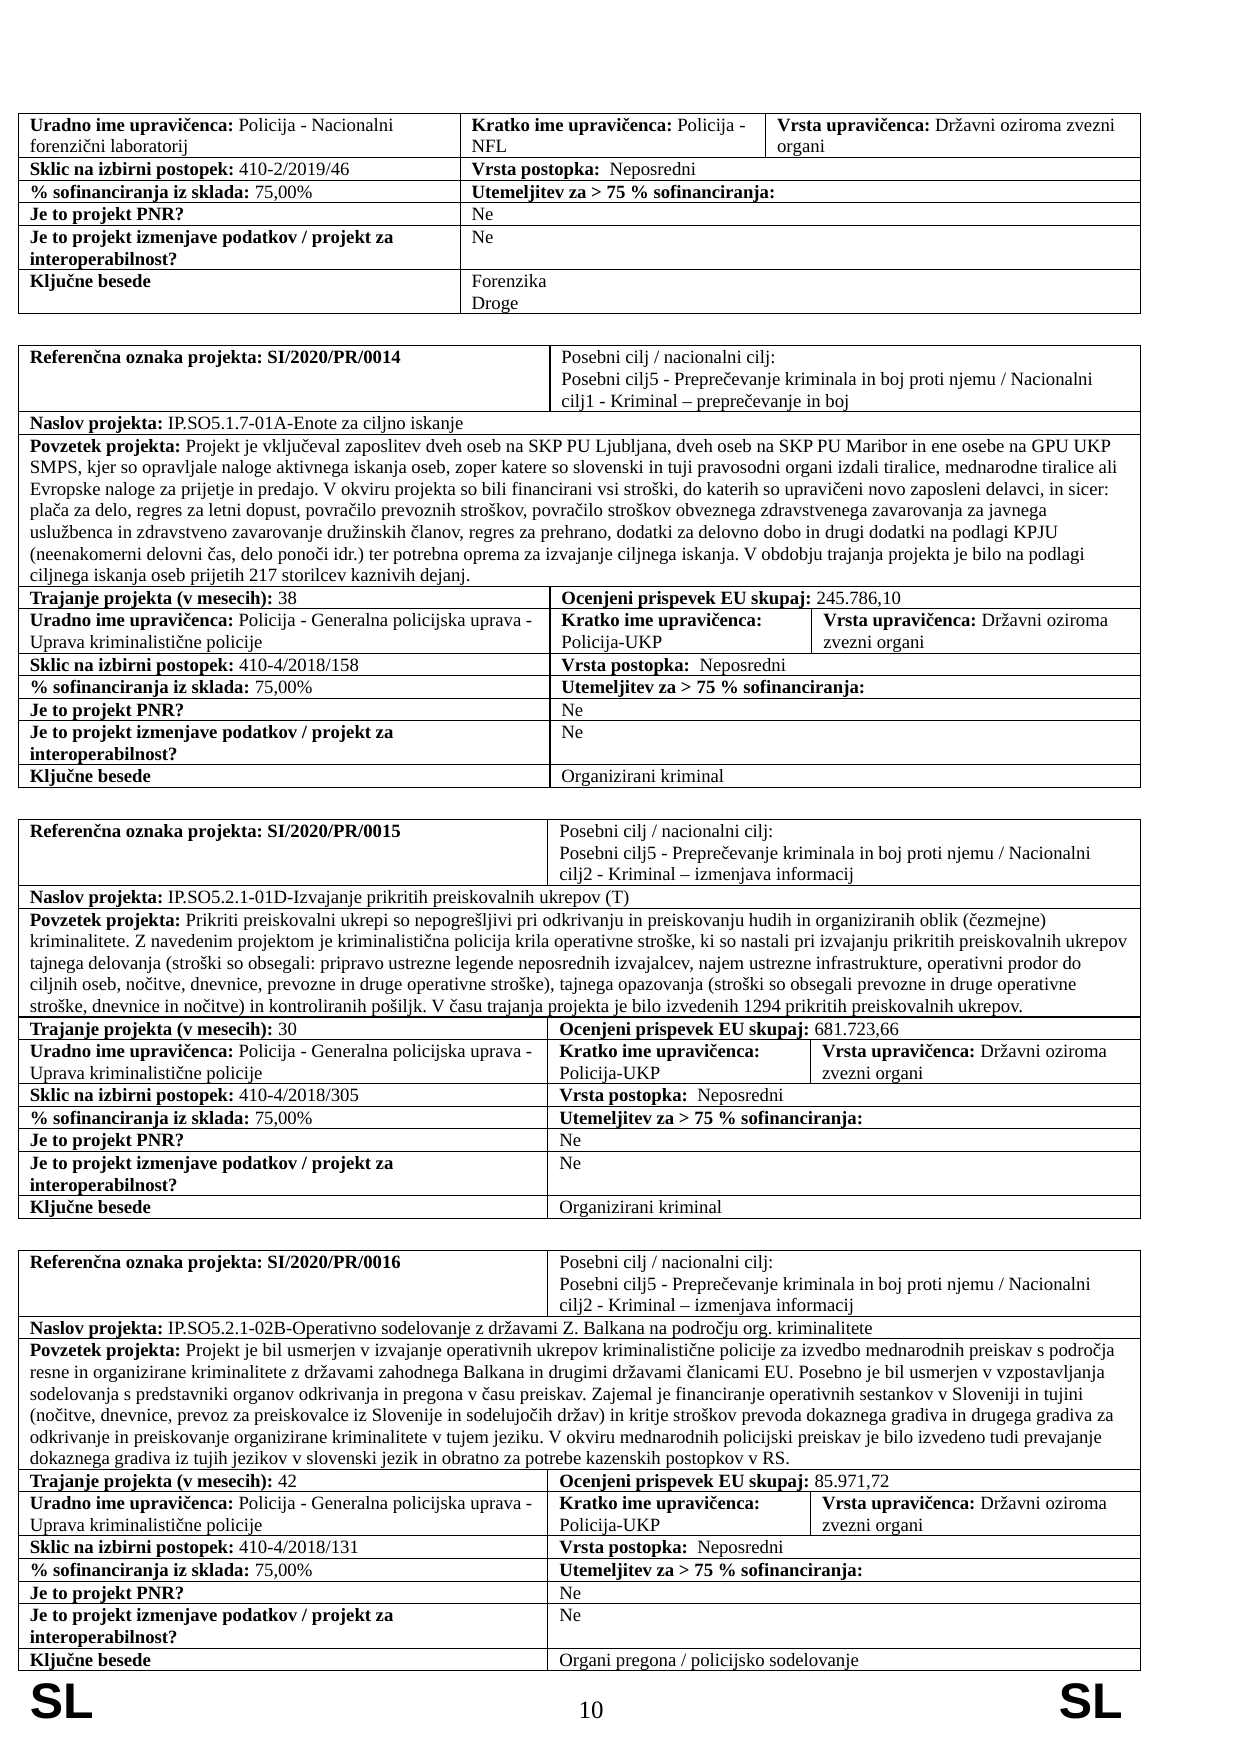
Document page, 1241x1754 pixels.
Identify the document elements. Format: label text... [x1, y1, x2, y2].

table_header Posebni cilj / nacionalni cilj: Posebni cilj5 - Preprečevanje kriminala in boj proti njemu / Nacionalni cilj2 - Kriminal – izmenjava informacij [548, 820, 1140, 885]
table_cell Ključne besede [19, 765, 549, 787]
table_cell Ključne besede [19, 1649, 547, 1670]
table_cell Kratko ime upravičenca: Policija-UKP [551, 609, 811, 652]
table_cell Ocenjeni prispevek EU skupaj: 85.971,72 [548, 1470, 1140, 1491]
table_cell Utemeljitev za > 75 % sofinanciranja: [548, 1559, 1140, 1581]
table_cell Trajanje projekta (v mesecih): 30 [19, 1018, 547, 1039]
table_cell Ne [551, 721, 1140, 764]
table_cell Vrsta upravičenca: Državni oziroma zvezni organi [811, 1040, 1140, 1083]
table_cell Povzetek projekta: Prikriti preiskovalni ukrepi so nepogrešljivi pri odkrivanju in preiskovanju hudih in organiziranih oblik (čezmejne) kriminalitete. Z navedenim projektom je kriminalistična policija krila operativne stroške, ki so nastali pri izvajanju prikritih preiskovalnih ukrepov tajnega delovanja (stroški so obsegali: pripravo ustrezne legende neposrednih izvajalcev, najem ustrezne infrastrukture, operativni prodor do ciljnih oseb, nočitve, dnevnice, prevozne in druge operativne stroške), tajnega opazovanja (stroški so obsegali prevozne in druge operativne stroške, dnevnice in nočitve) in kontroliranih pošiljk. V času trajanja projekta je bilo izvedenih 1294 prikritih preiskovalnih ukrepov. [19, 909, 1140, 1016]
table_cell Ocenjeni prispevek EU skupaj: 245.786,10 [551, 587, 1140, 608]
table_cell Povzetek projekta: Projekt je vključeval zaposlitev dveh oseb na SKP PU Ljubljana, dveh oseb na SKP PU Maribor in ene osebe na GPU UKP SMPS, kjer so opravljale naloge aktivnega iskanja oseb, zoper katere so slovenski in tuji pravosodni organi izdali tiralice, mednarodne tiralice ali Evropske naloge za prijetje in predajo. V okviru projekta so bili financirani vsi stroški, do katerih so upravičeni novo zaposleni delavci, in sicer: plača za delo, regres za letni dopust, povračilo prevoznih stroškov, povračilo stroškov obveznega zdravstvenega zavarovanja za javnega uslužbenca in zdravstveno zavarovanje družinskih članov, regres za prehrano, dodatki za delovno dobo in drugi dodatki na podlagi KPJU (neenakomerni delovni čas, delo ponoči idr.) ter potrebna oprema za izvajanje ciljnega iskanja. V obdobju trajanja projekta je bilo na podlagi ciljnega iskanja oseb prijetih 217 storilcev kaznivih dejanj. [19, 435, 1140, 586]
table_cell % sofinanciranja iz sklada: 75,00% [19, 676, 549, 698]
table_cell Ne [548, 1129, 1140, 1151]
table_cell Naslov projekta: IP.SO5.1.7-01A-Enote za ciljno iskanje [19, 412, 1140, 434]
table_cell Je to projekt izmenjave podatkov / projekt za interoperabilnost? [19, 226, 460, 269]
table_header Referenčna oznaka projekta: SI/2020/PR/0014 [19, 346, 549, 411]
table_cell Je to projekt PNR? [19, 1582, 547, 1603]
table_cell Vrsta postopka: Neposredni [548, 1536, 1140, 1558]
table_cell Utemeljitev za > 75 % sofinanciranja: [548, 1107, 1140, 1128]
table_cell Kratko ime upravičenca: Policija-UKP [548, 1040, 810, 1083]
table_cell Ne [548, 1604, 1140, 1647]
table_cell Ključne besede [19, 1196, 547, 1218]
table_cell Je to projekt PNR? [19, 1129, 547, 1151]
table_cell Trajanje projekta (v mesecih): 38 [19, 587, 549, 608]
table_cell Vrsta upravičenca: Državni oziroma zvezni organi [811, 1492, 1140, 1535]
table_cell Je to projekt izmenjave podatkov / projekt za interoperabilnost? [19, 1604, 547, 1647]
table_cell Utemeljitev za > 75 % sofinanciranja: [551, 676, 1140, 698]
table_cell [548, 1649, 1140, 1670]
table_cell Naslov projekta: IP.SO5.2.1-01D-Izvajanje prikritih preiskovalnih ukrepov (T) [19, 886, 1140, 907]
table_cell Uradno ime upravičenca: Policija - Nacionalni forenzični laboratorij [19, 114, 460, 157]
table_cell Ne [461, 203, 1140, 225]
table_cell Sklic na izbirni postopek: 410-2/2019/46 [19, 158, 460, 179]
table_cell Ključne besede [19, 270, 460, 313]
table_cell Je to projekt PNR? [19, 699, 549, 720]
table_cell Organizirani kriminal [548, 1196, 1140, 1218]
table_cell Uradno ime upravičenca: Policija - Generalna policijska uprava - Uprava kriminalistične policije [19, 609, 549, 652]
table_cell Je to projekt izmenjave podatkov / projekt za interoperabilnost? [19, 721, 549, 764]
table_cell Vrsta postopka: Neposredni [551, 654, 1140, 675]
table_cell % sofinanciranja iz sklada: 75,00% [19, 1107, 547, 1128]
table_cell Naslov projekta: IP.SO5.2.1-02B-Operativno sodelovanje z državami Z. Balkana na področju org. kriminalitete [19, 1317, 1140, 1338]
table_cell Sklic na izbirni postopek: 410-4/2018/305 [19, 1084, 547, 1106]
table_header Posebni cilj / nacionalni cilj: Posebni cilj5 - Preprečevanje kriminala in boj proti njemu / Nacionalni cilj1 - Kriminal – preprečevanje in boj [551, 346, 1140, 411]
table_cell Uradno ime upravičenca: Policija - Generalna policijska uprava - Uprava kriminalistične policije [19, 1492, 547, 1535]
table_cell Kratko ime upravičenca: Policija - NFL [461, 114, 765, 157]
table_header Referenčna oznaka projekta: SI/2020/PR/0016 [19, 1251, 547, 1316]
table_cell Vrsta upravičenca: Državni oziroma zvezni organi [812, 609, 1140, 652]
table_cell Je to projekt PNR? [19, 203, 460, 225]
table_cell Sklic na izbirni postopek: 410-4/2018/158 [19, 654, 549, 675]
table_cell Ne [548, 1152, 1140, 1195]
table_cell Vrsta postopka: Neposredni [548, 1084, 1140, 1106]
table_cell Je to projekt izmenjave podatkov / projekt za interoperabilnost? [19, 1152, 547, 1195]
table_cell Ne [548, 1582, 1140, 1603]
table_cell Organizirani kriminal [551, 765, 1140, 787]
table_cell % sofinanciranja iz sklada: 75,00% [19, 181, 460, 202]
table_cell Sklic na izbirni postopek: 410-4/2018/131 [19, 1536, 547, 1558]
table_cell Ne [551, 699, 1140, 720]
table_cell Ne [461, 226, 1140, 269]
table_cell Kratko ime upravičenca: Policija-UKP [548, 1492, 810, 1535]
table_cell Ocenjeni prispevek EU skupaj: 681.723,66 [548, 1018, 1140, 1039]
table_cell Povzetek projekta: Projekt je bil usmerjen v izvajanje operativnih ukrepov kriminalistične policije za izvedbo mednarodnih preiskav s področja resne in organizirane kriminalitete z državami zahodnega Balkana in drugimi državami članicami EU. Posebno je bil usmerjen v vzpostavljanja sodelovanja s predstavniki organov odkrivanja in pregona v času preiskav. Zajemal je financiranje operativnih sestankov v Sloveniji in tujini (nočitve, dnevnice, prevoz za preiskovalce iz Slovenije in sodelujočih držav) in kritje stroškov prevoda dokaznega gradiva in drugega gradiva za odkrivanje in preiskovanje organizirane kriminalitete v tujem jeziku. V okviru mednarodnih policijski preiskav je bilo izvedeno tudi prevajanje dokaznega gradiva iz tujih jezikov v slovenski jezik in obratno za potrebe kazenskih postopkov v RS. [19, 1339, 1140, 1469]
table_cell Utemeljitev za > 75 % sofinanciranja: [461, 181, 1140, 202]
table_cell % sofinanciranja iz sklada: 75,00% [19, 1559, 547, 1581]
table_cell Forenzika Droge [461, 270, 1140, 313]
table_cell Vrsta upravičenca: Državni oziroma zvezni organi [766, 114, 1140, 157]
table_cell Uradno ime upravičenca: Policija - Generalna policijska uprava - Uprava kriminalistične policije [19, 1040, 547, 1083]
table_cell Vrsta postopka: Neposredni [461, 158, 1140, 179]
table_cell Trajanje projekta (v mesecih): 42 [19, 1470, 547, 1491]
table_header Posebni cilj / nacionalni cilj: Posebni cilj5 - Preprečevanje kriminala in boj proti njemu / Nacionalni cilj2 - Kriminal – izmenjava informacij [548, 1251, 1140, 1316]
table_header Referenčna oznaka projekta: SI/2020/PR/0015 [19, 820, 547, 885]
